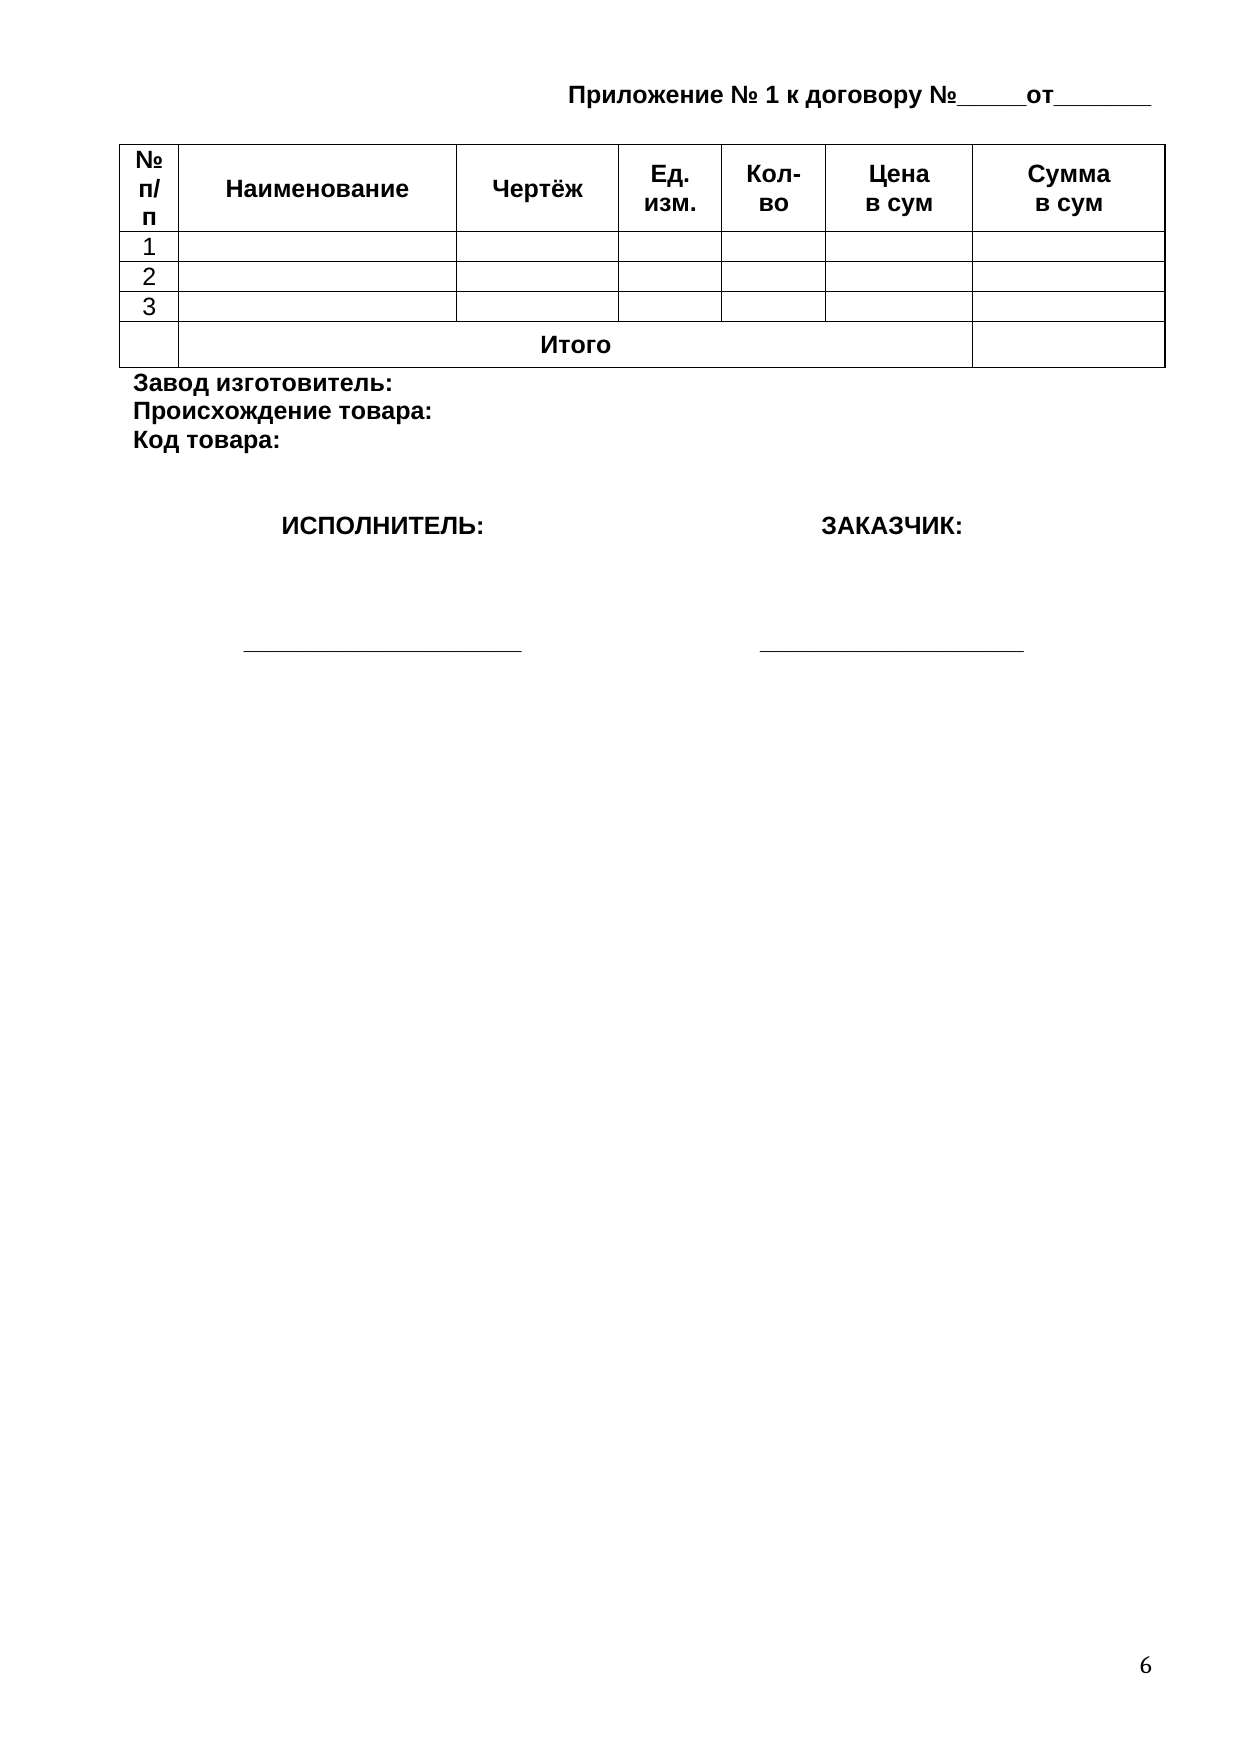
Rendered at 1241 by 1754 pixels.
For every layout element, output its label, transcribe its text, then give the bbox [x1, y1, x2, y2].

table_header Наименование [179, 145, 456, 231]
table_cell [457, 262, 618, 291]
table_cell [179, 232, 456, 261]
table_cell [619, 232, 721, 261]
table_cell [973, 292, 1164, 321]
table_cell [619, 262, 721, 291]
table_cell [826, 232, 972, 261]
table_cell [722, 262, 825, 291]
table_cell [457, 292, 618, 321]
table_cell [973, 232, 1164, 261]
table_header № п/п [120, 145, 178, 231]
text Приложение № 1 к договору №_____от_______ [133, 80, 1152, 109]
table_header Сумма в сум [973, 145, 1164, 231]
table_cell [826, 262, 972, 291]
table_header Ед. изм. [619, 145, 721, 231]
table_cell [722, 292, 825, 321]
table_header Чертёж [457, 145, 618, 231]
text Происхождение товара: [133, 396, 1152, 425]
table_cell [457, 232, 618, 261]
table_cell 2 [120, 262, 178, 291]
table_cell [973, 262, 1164, 291]
table_header ИСПОЛНИТЕЛЬ: ____________________ [133, 511, 632, 684]
text Код товара: [133, 425, 1152, 454]
table_header Цена в сум [826, 145, 972, 231]
table_cell [179, 292, 456, 321]
table_cell [619, 292, 721, 321]
table_cell 3 [120, 292, 178, 321]
table_cell [826, 292, 972, 321]
table_cell [722, 232, 825, 261]
table_cell Итого [179, 322, 972, 367]
table_header ЗАКАЗЧИК: ___________________ [633, 511, 1152, 684]
table_cell [973, 322, 1164, 367]
table_cell 1 [120, 232, 178, 261]
text Завод изготовитель: [133, 368, 1152, 396]
table_header Кол-во [722, 145, 825, 231]
table_cell [179, 262, 456, 291]
table_cell [120, 322, 178, 367]
